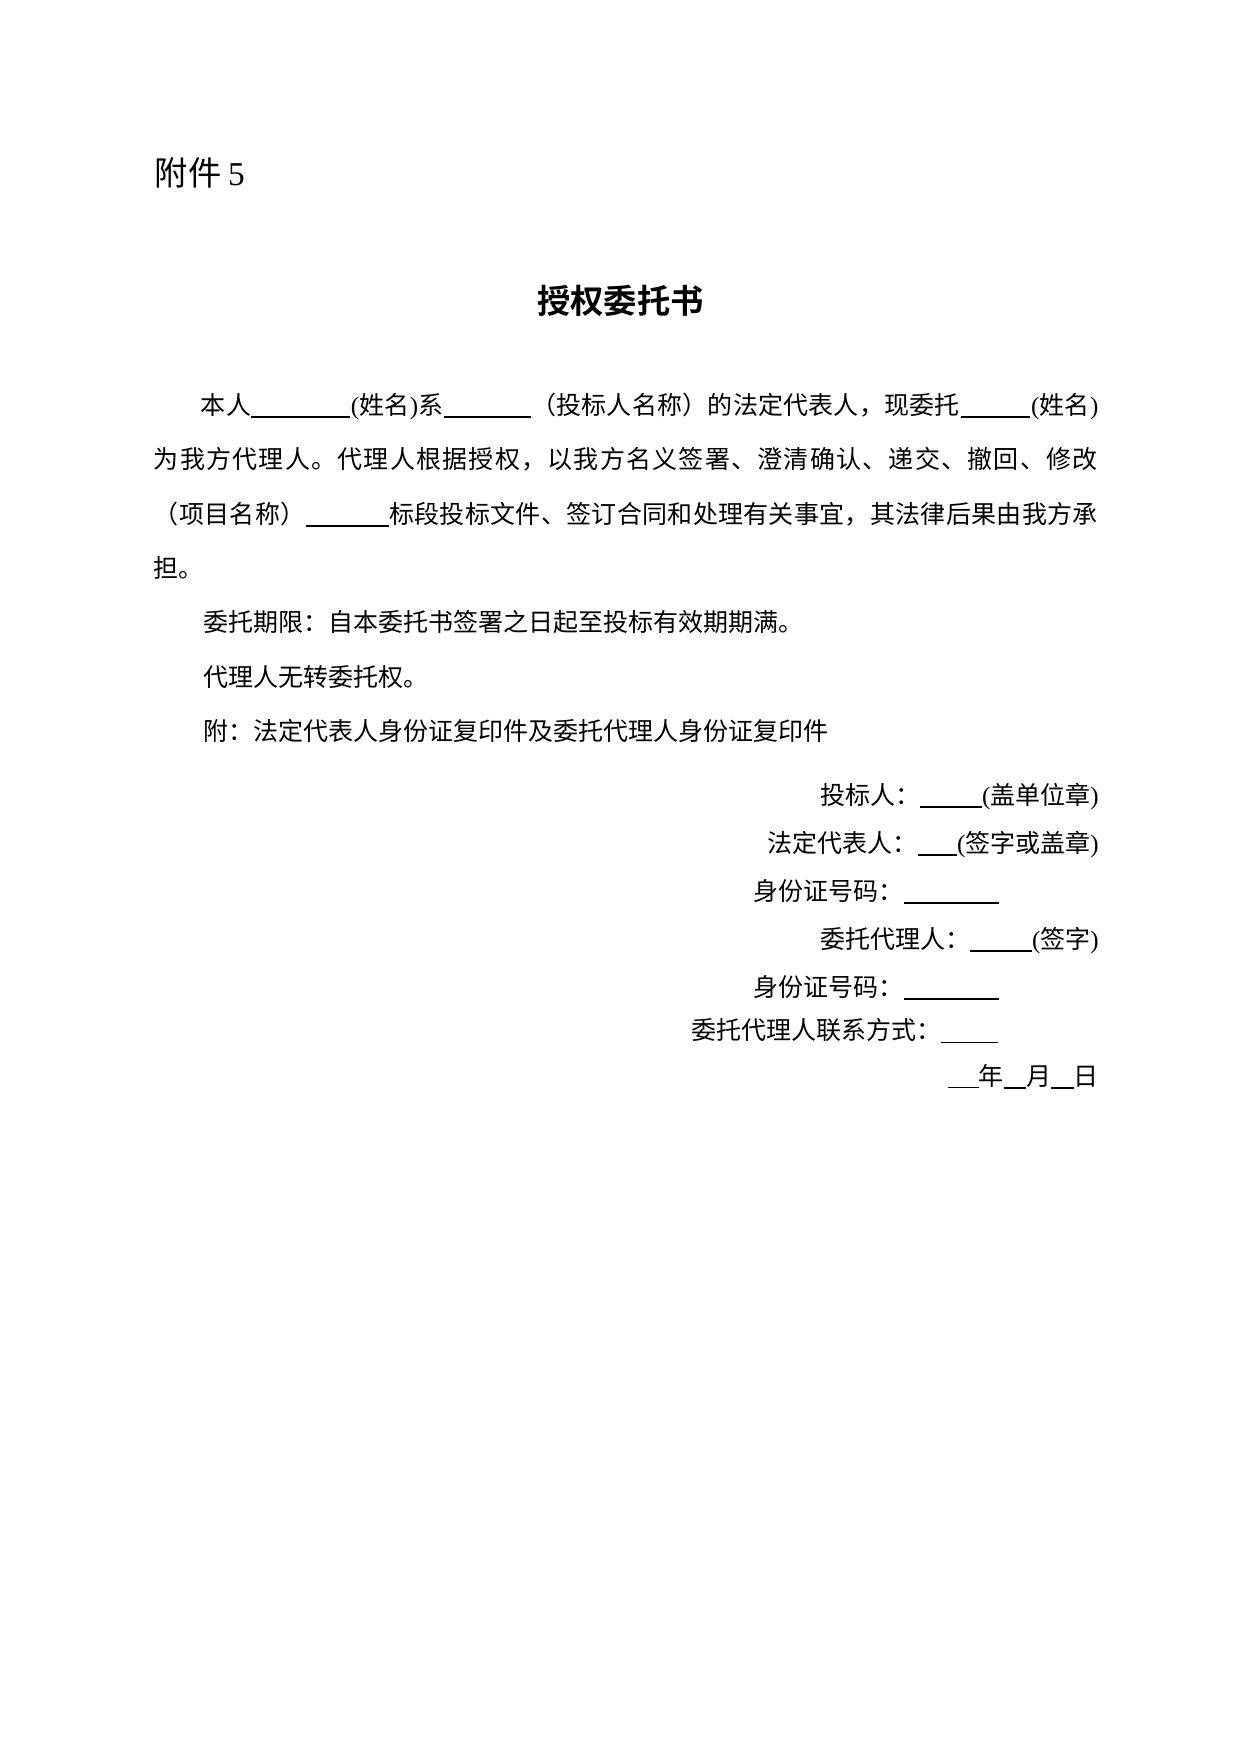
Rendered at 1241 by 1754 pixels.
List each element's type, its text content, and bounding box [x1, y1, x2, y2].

text 附：法定代表人身份证复印件及委托代理人身份证复印件 [154, 712, 1098, 748]
text 投标人： (盖单位章) [142, 766, 1098, 814]
text 身份证号码： [154, 862, 1048, 910]
text 年 月 日 [142, 1047, 1098, 1095]
text 代理人无转委托权。 [154, 657, 1098, 693]
text 委托期限：自本委托书签署之日起至投标有效期期满。 [154, 603, 1098, 639]
text 法定代表人： (签字或盖章) [142, 814, 1098, 862]
text 委托代理人： (签字) [142, 910, 1098, 958]
text 附件5 [154, 147, 1098, 195]
text 本人 (姓名)系 （投标人名称）的法定代表人，现委托 (姓名)为我方代理人。代理人根据授权，以我方名义签署、澄清确认、递交、撤回、修改 （项目名称） 标段投标文件、签订合同和处理有关事宜，其法律后果由我方承担。 [154, 385, 1098, 585]
text 委托代理人联系方式： [154, 1011, 1098, 1047]
text 授权委托书 [142, 275, 1098, 323]
text 身份证号码： [154, 958, 1048, 1006]
